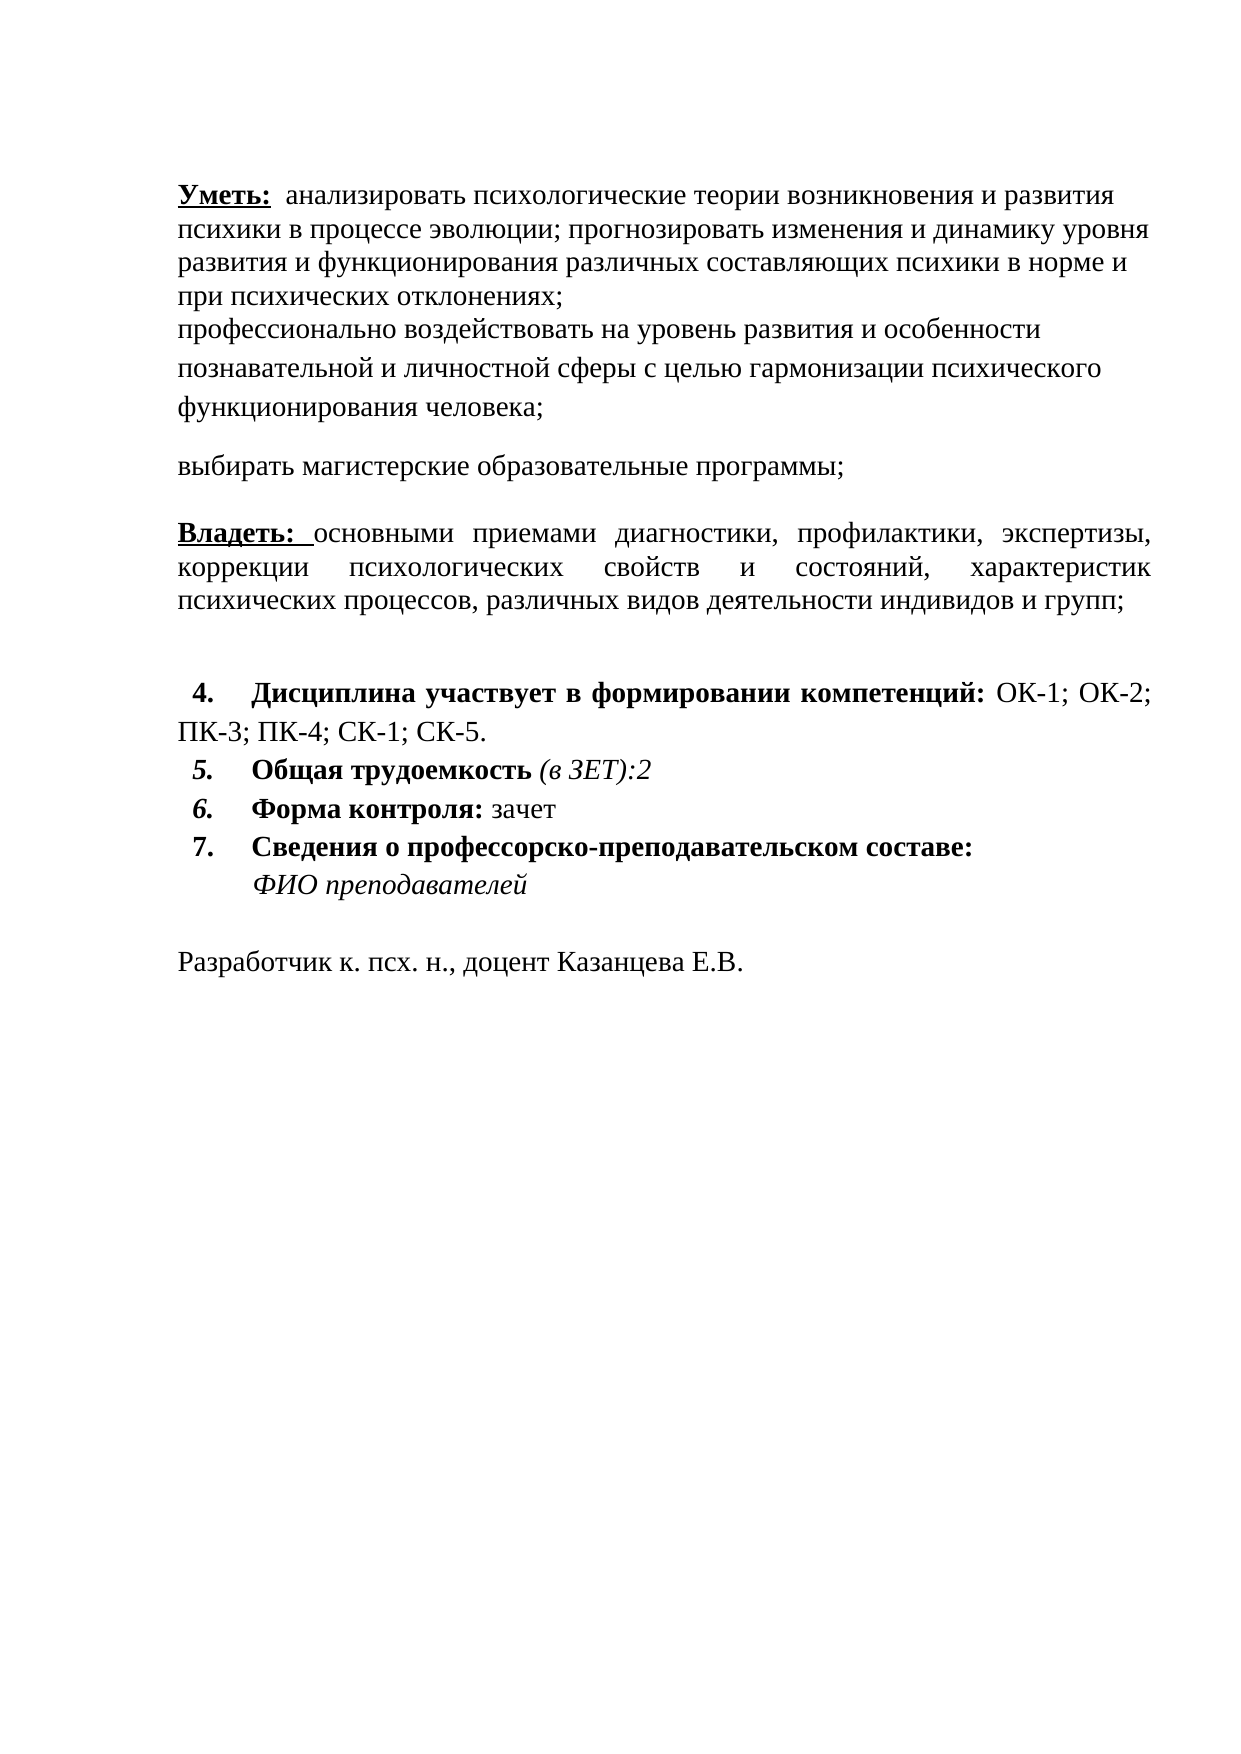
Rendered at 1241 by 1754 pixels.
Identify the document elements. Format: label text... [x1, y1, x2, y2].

text Разработчик к. псх. н., доцент Казанцева Е.В. [177, 944, 1152, 977]
list Форма контроля: зачет [177, 791, 1152, 824]
list Дисциплина участвует в формировании компетенций: ОК-1; ОК-2; ПК-3; ПК-4; СК-1; СК-5. [177, 675, 1152, 747]
list Общая трудоемкость (в ЗЕТ):2 [177, 752, 1152, 786]
text выбирать магистерские образовательные программы; [177, 448, 1152, 482]
text ФИО преподавателей [252, 867, 1152, 901]
list Сведения о профессорско-преподавательском составе: [177, 829, 1152, 863]
text Уметь: анализировать психологические теории возникновения и развития психики в процессе эволюции; прогнозировать изменения и динамику уровня развития и функционирования различных составляющих психики в норме и при психических отклонениях; [177, 177, 1152, 312]
text профессионально воздействовать на уровень развития и особенности познавательной и личностной сферы с целью гармонизации психического функционирования человека; [177, 312, 1152, 422]
text Владеть: основными приемами диагностики, профилактики, экспертизы, коррекции психологических свойств и состояний, характеристик психических процессов, различных видов деятельности индивидов и групп; [177, 515, 1152, 616]
